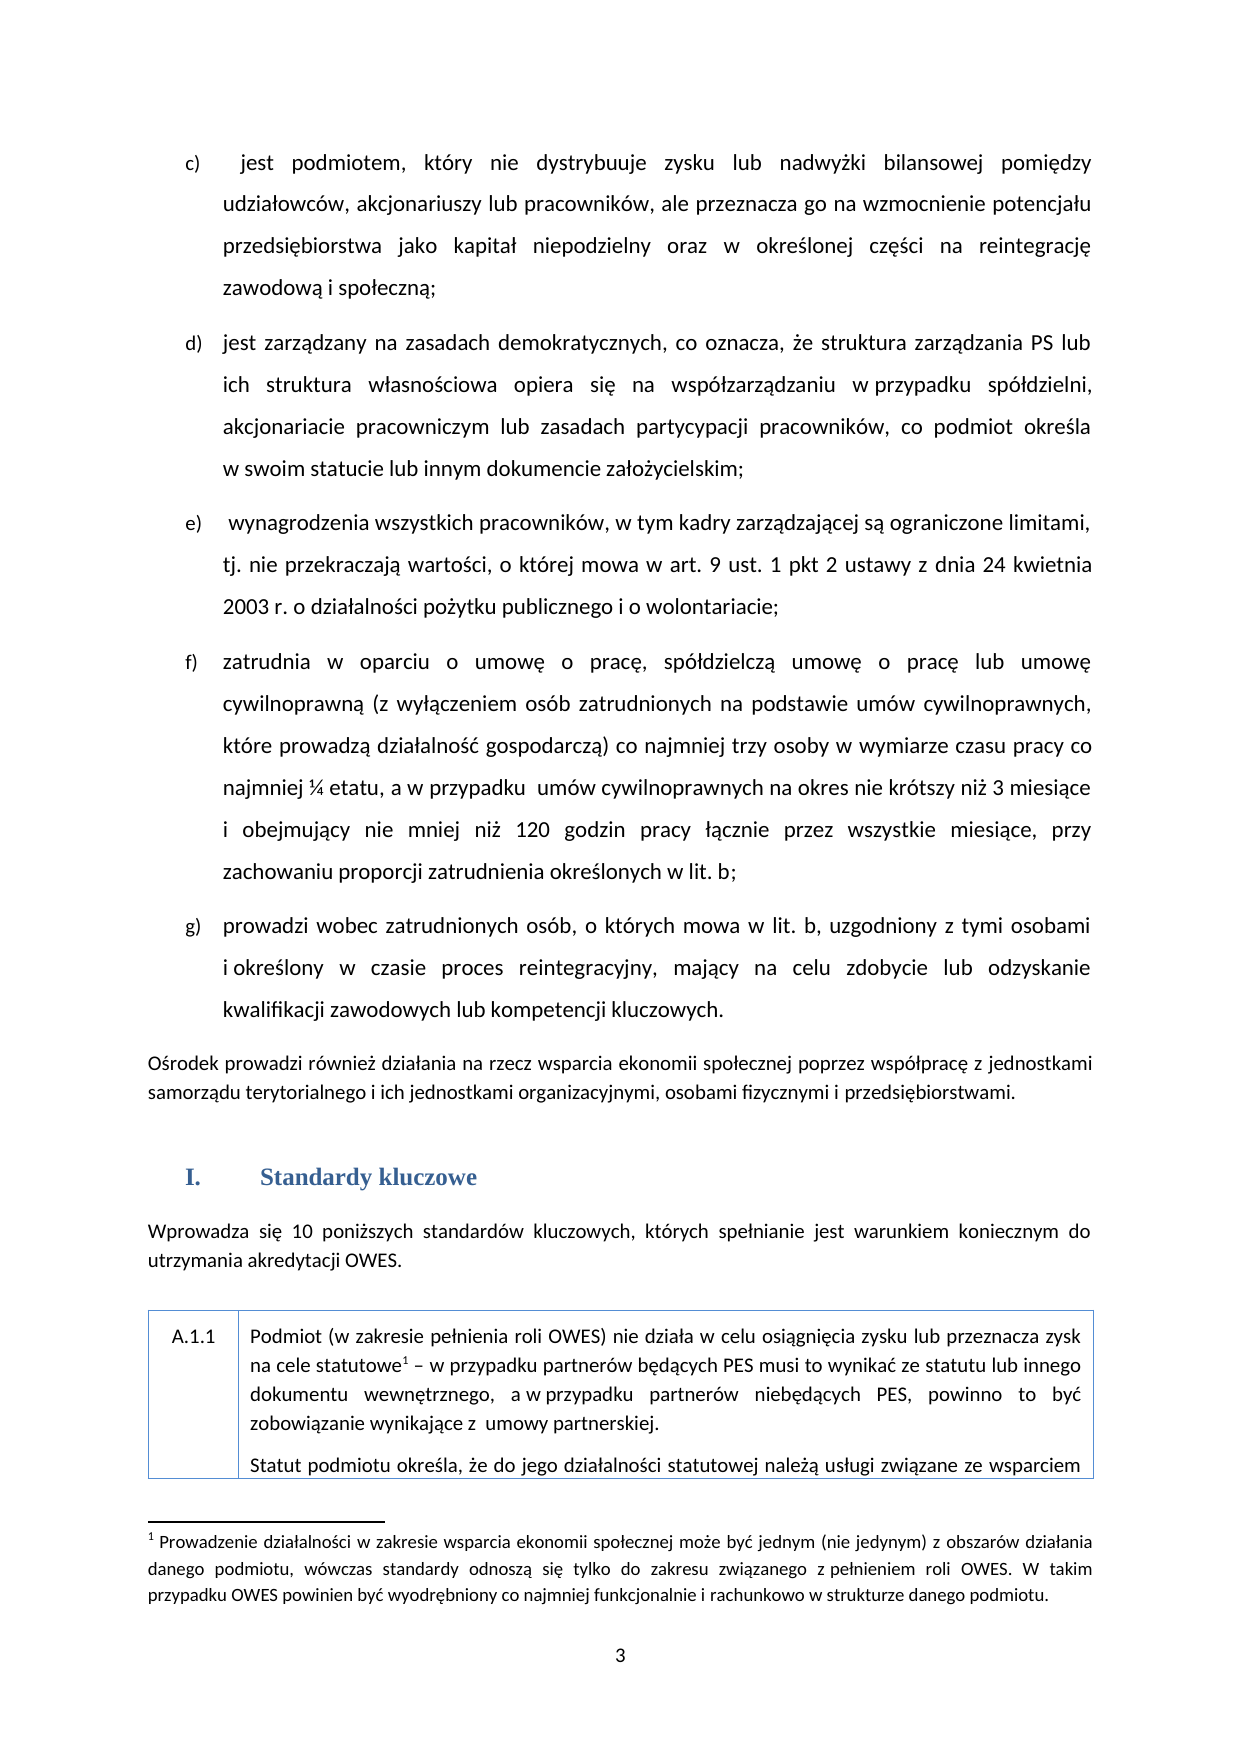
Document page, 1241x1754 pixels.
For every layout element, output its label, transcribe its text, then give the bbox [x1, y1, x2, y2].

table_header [239, 1311, 1093, 1478]
list jest zarządzany na zasadach demokratycznych, co oznacza, że struktura zarządzania PS lub ich struktura własnościowa opiera się na współzarządzaniu w przypadku spółdzielni, akcjonariacie pracowniczym lub zasadach partycypacji pracowników, co podmiot określa w swoim statucie lub innym dokumencie założycielskim; [185, 328, 1093, 482]
list jest podmiotem, który nie dystrybuuje zysku lub nadwyżki bilansowej pomiędzy udziałowców, akcjonariuszy lub pracowników, ale przeznacza go na wzmocnienie potencjału przedsiębiorstwa jako kapitał niepodzielny oraz w określonej części na reintegrację zawodową i społeczną; [185, 148, 1093, 302]
list zatrudnia w oparciu o umowę o pracę, spółdzielczą umowę o pracę lub umowę cywilnoprawną (z wyłączeniem osób zatrudnionych na podstawie umów cywilnoprawnych, które prowadzą działalność gospodarczą) co najmniej trzy osoby w wymiarze czasu pracy co najmniej ¼ etatu, a w przypadku umów cywilnoprawnych na okres nie krótszy niż 3 miesiące i obejmujący nie mniej niż 120 godzin pracy łącznie przez wszystkie miesiące, przy zachowaniu proporcji zatrudnienia określonych w lit. b; [185, 647, 1093, 885]
text Wprowadza się 10 poniższych standardów kluczowych, których spełnianie jest warunkiem koniecznym do utrzymania akredytacji OWES. [148, 1218, 1093, 1273]
list prowadzi wobec zatrudnionych osób, o których mowa w lit. b, uzgodniony z tymi osobami i określony w czasie proces reintegracyjny, mający na celu zdobycie lub odzyskanie kwalifikacji zawodowych lub kompetencji kluczowych. [185, 911, 1093, 1023]
text Ośrodek prowadzi również działania na rzecz wsparcia ekonomii społecznej poprzez współpracę z jednostkami samorządu terytorialnego i ich jednostkami organizacyjnymi, osobami fizycznymi i przedsiębiorstwami. [148, 1050, 1093, 1104]
subtitle Standardy kluczowe [185, 1162, 1093, 1191]
table_header A.1.1 [149, 1311, 238, 1478]
list wynagrodzenia wszystkich pracowników, w tym kadry zarządzającej są ograniczone limitami, tj. nie przekraczają wartości, o której mowa w art. 9 ust. 1 pkt 2 ustawy z dnia 24 kwietnia 2003 r. o działalności pożytku publicznego i o wolontariacie; [185, 508, 1093, 620]
